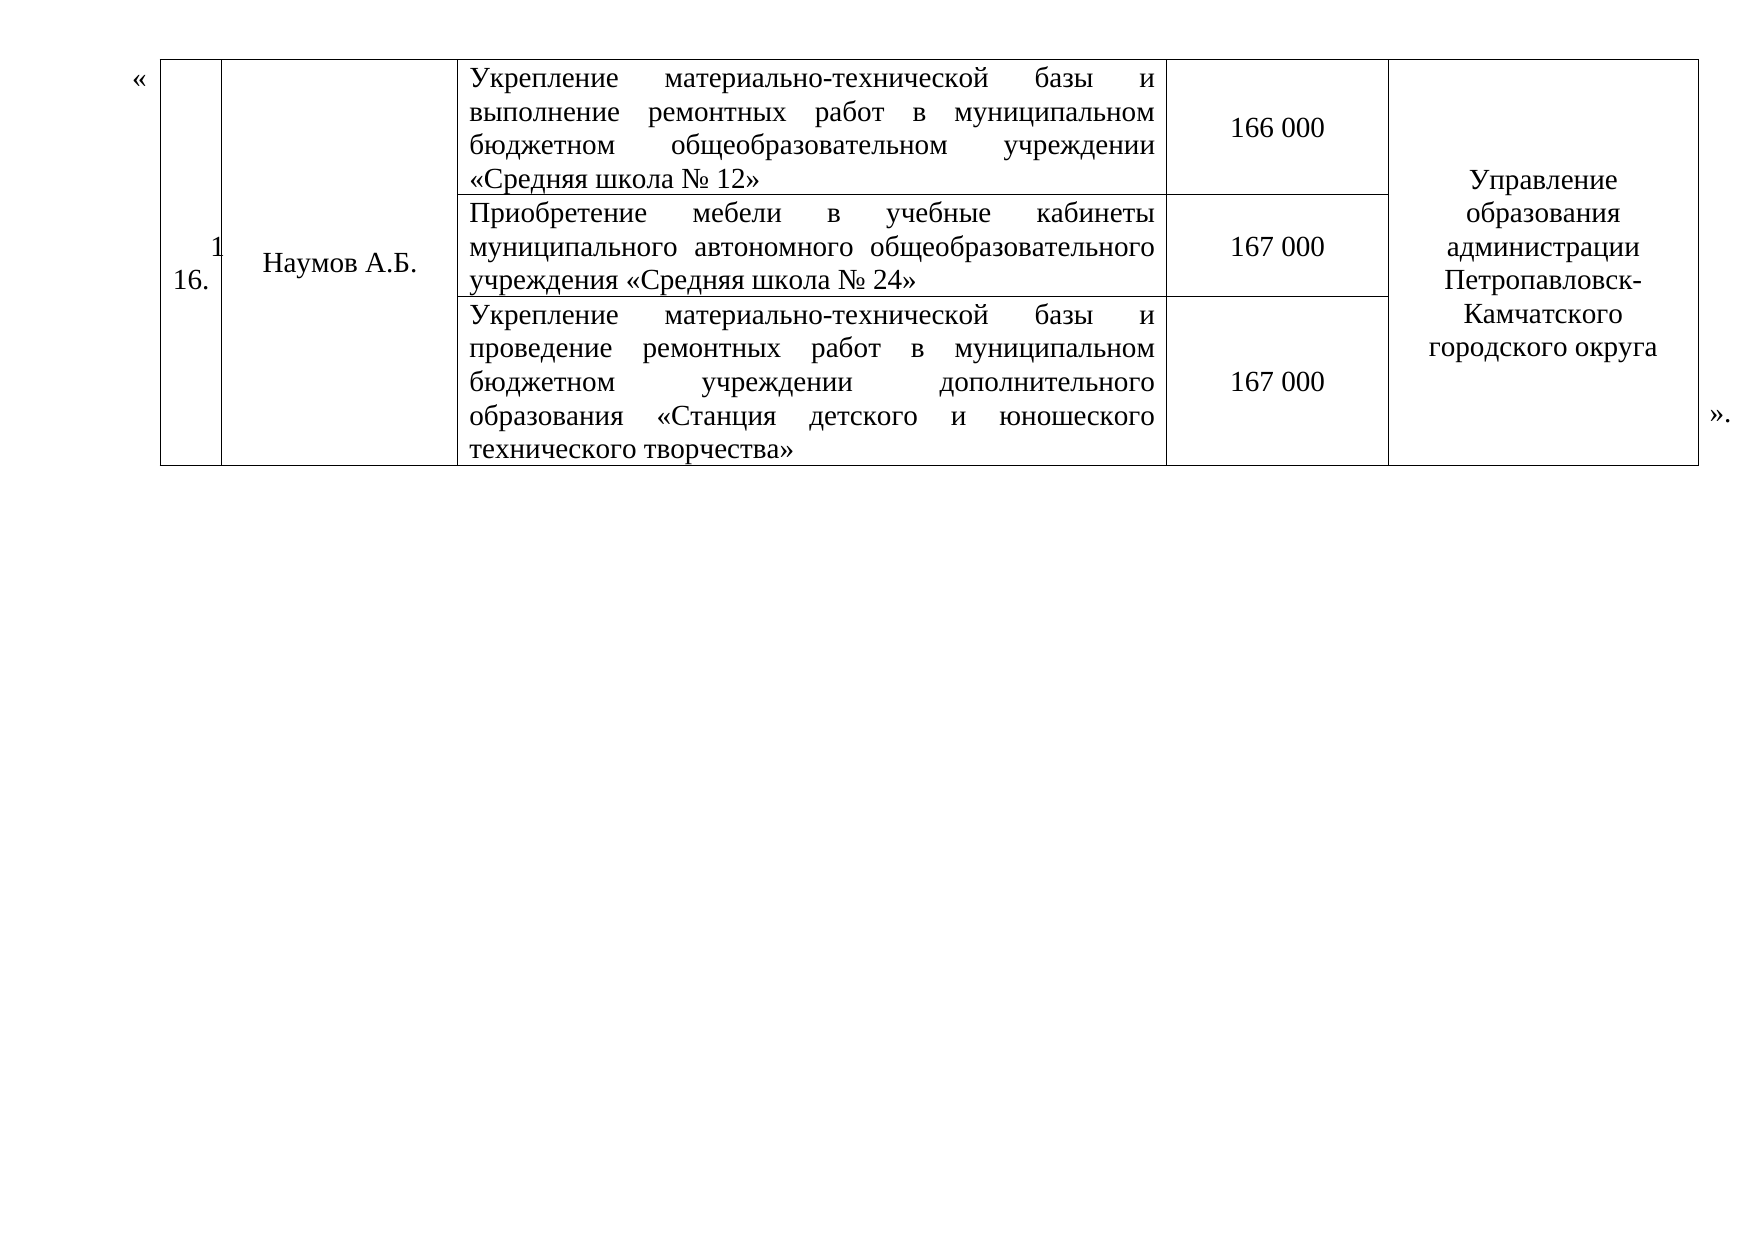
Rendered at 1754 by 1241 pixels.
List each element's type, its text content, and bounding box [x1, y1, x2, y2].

table_cell 167 000 [1167, 195, 1388, 296]
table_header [1389, 60, 1698, 465]
table_header 116. [161, 60, 221, 465]
table_cell 167 000 [1167, 297, 1388, 465]
table_header ». [1699, 59, 1745, 465]
table_header Наумов А.Б. [222, 60, 457, 465]
table_cell Укрепление материально-технической базы и проведение ремонтных работ в муниципальном бюджетном учреждении дополнительного образования «Станция детского и юношеского технического творчества» [458, 297, 1166, 465]
table_cell Приобретение мебели в учебные кабинеты муниципального автономного общеобразовательного учреждения «Средняя школа № 24» [458, 195, 1166, 296]
table_header Укрепление материально-технической базы и выполнение ремонтных работ в муниципальном бюджетном общеобразовательном учреждении «Средняя школа № 12» [458, 60, 1166, 194]
table_header « [118, 59, 160, 465]
table_header 166 000 [1167, 60, 1388, 194]
